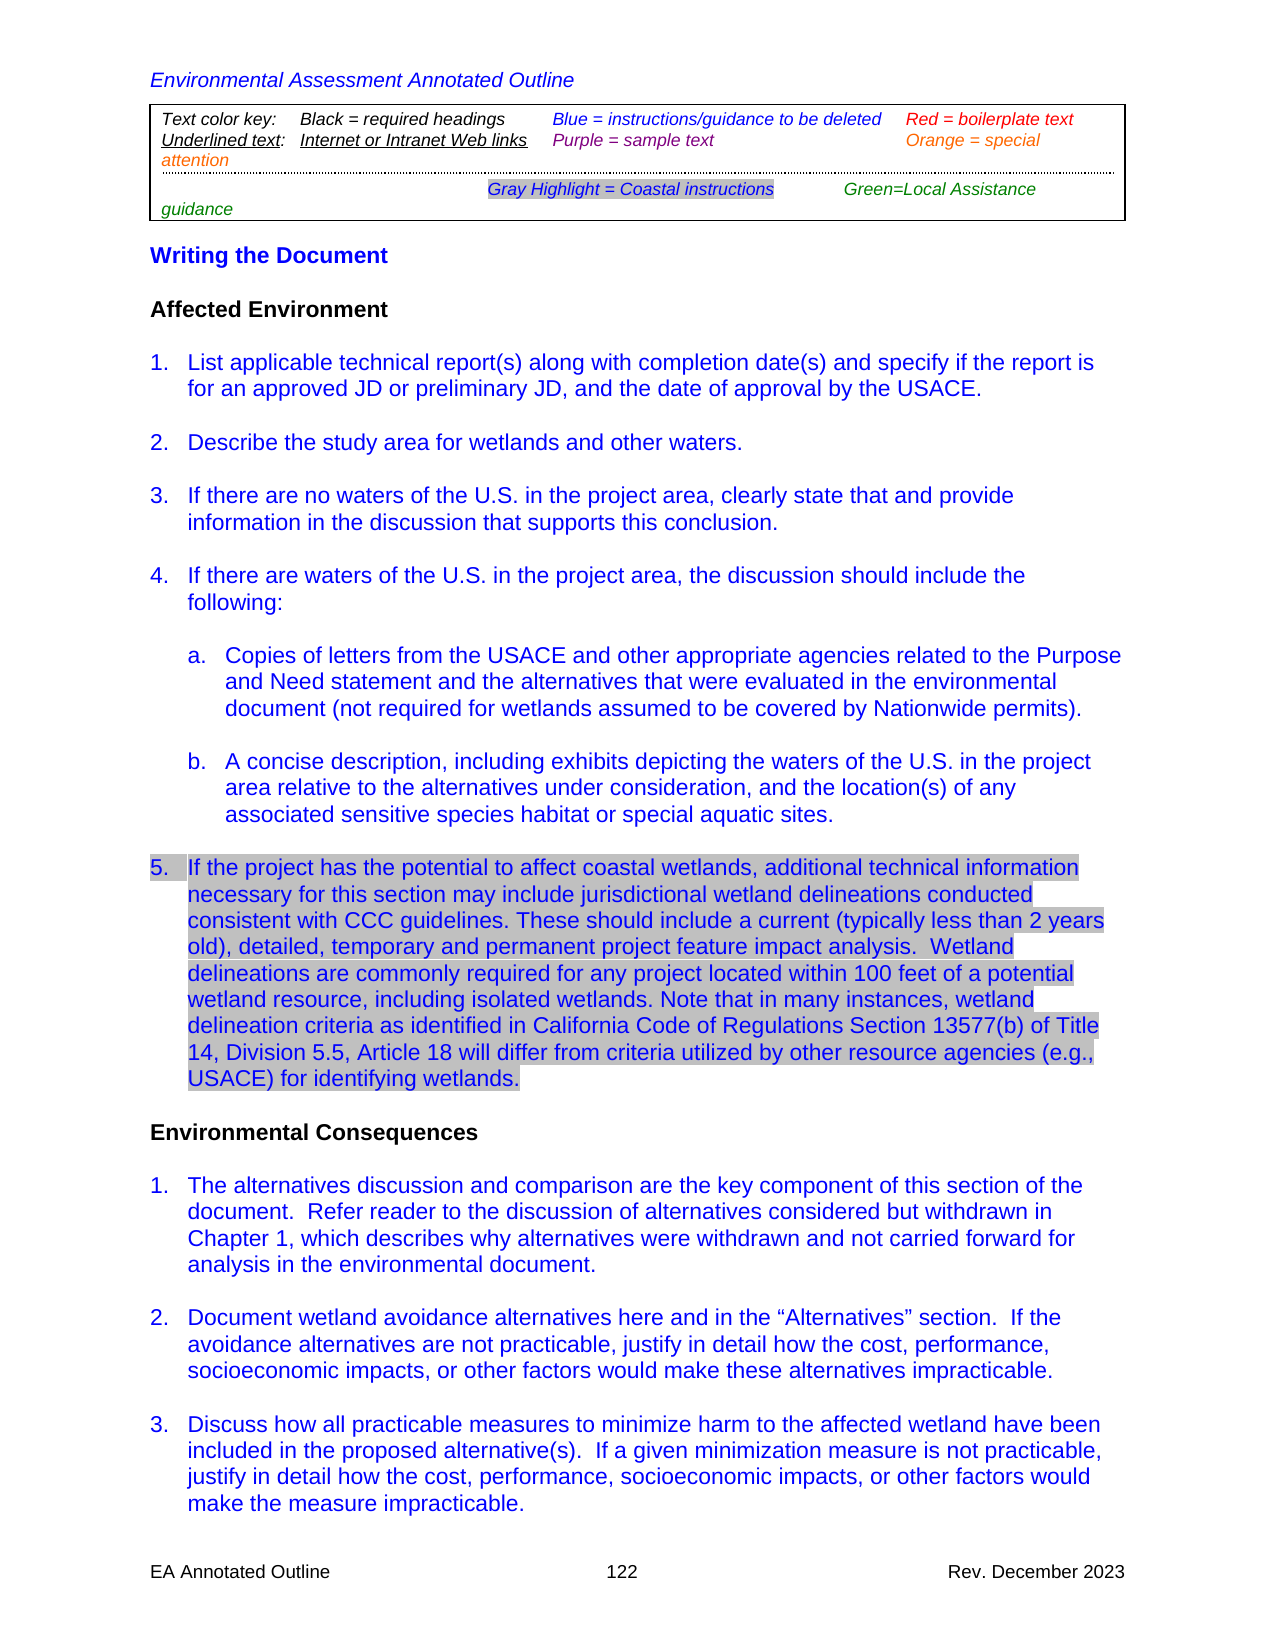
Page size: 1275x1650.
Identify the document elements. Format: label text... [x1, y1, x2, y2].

list The alternatives discussion and comparison are the key component of this section of the document. Refer reader to the discussion of alternatives considered but withdrawn in Chapter 1, which describes why alternatives were withdrawn and not carried forward for analysis in the environmental document. [150, 1172, 1125, 1277]
list Describe the study area for wetlands and other waters. [150, 429, 1125, 455]
text Environmental Consequences [150, 1118, 1125, 1145]
list Discuss how all practicable measures to minimize harm to the affected wetland have been included in the proposed alternative(s). If a given minimization measure is not practicable, justify in detail how the cost, performance, socioeconomic impacts, or other factors would make the measure impracticable. [150, 1411, 1125, 1516]
text Affected Environment [150, 296, 1125, 322]
list If there are waters of the U.S. in the project area, the discussion should include the following: [150, 562, 1125, 615]
list If there are no waters of the U.S. in the project area, clearly state that and provide information in the discussion that supports this conclusion. [150, 482, 1125, 535]
list If the project has the potential to affect coastal wetlands, additional technical information necessary for this section may include jurisdictional wetland delineations conducted consistent with CCC guidelines. These should include a current (typically less than 2 years old), detailed, temporary and permanent project feature impact analysis. Wetland delineations are commonly required for any project located within 100 feet of a potential wetland resource, including isolated wetlands. Note that in many instances, wetland delineation criteria as identified in California Code of Regulations Section 13577(b) of Title 14, Division 5.5, Article 18 will differ from criteria utilized by other resource agencies (e.g., USACE) for identifying wetlands. [150, 854, 1125, 1091]
list Document wetland avoidance alternatives here and in the “Alternatives” section. If the avoidance alternatives are not practicable, justify in detail how the cost, performance, socioeconomic impacts, or other factors would make these alternatives impracticable. [150, 1304, 1125, 1383]
list A concise description, including exhibits depicting the waters of the U.S. in the project area relative to the alternatives under consideration, and the location(s) of any associated sensitive species habitat or special aquatic sites. [187, 748, 1125, 827]
list Copies of letters from the USACE and other appropriate agencies related to the Purpose and Need statement and the alternatives that were evaluated in the environmental document (not required for wetlands assumed to be covered by Nationwide permits). [187, 642, 1125, 721]
text Writing the Document [150, 242, 1125, 268]
list List applicable technical report(s) along with completion date(s) and specify if the report is for an approved JD or preliminary JD, and the date of approval by the USACE. [150, 349, 1125, 402]
